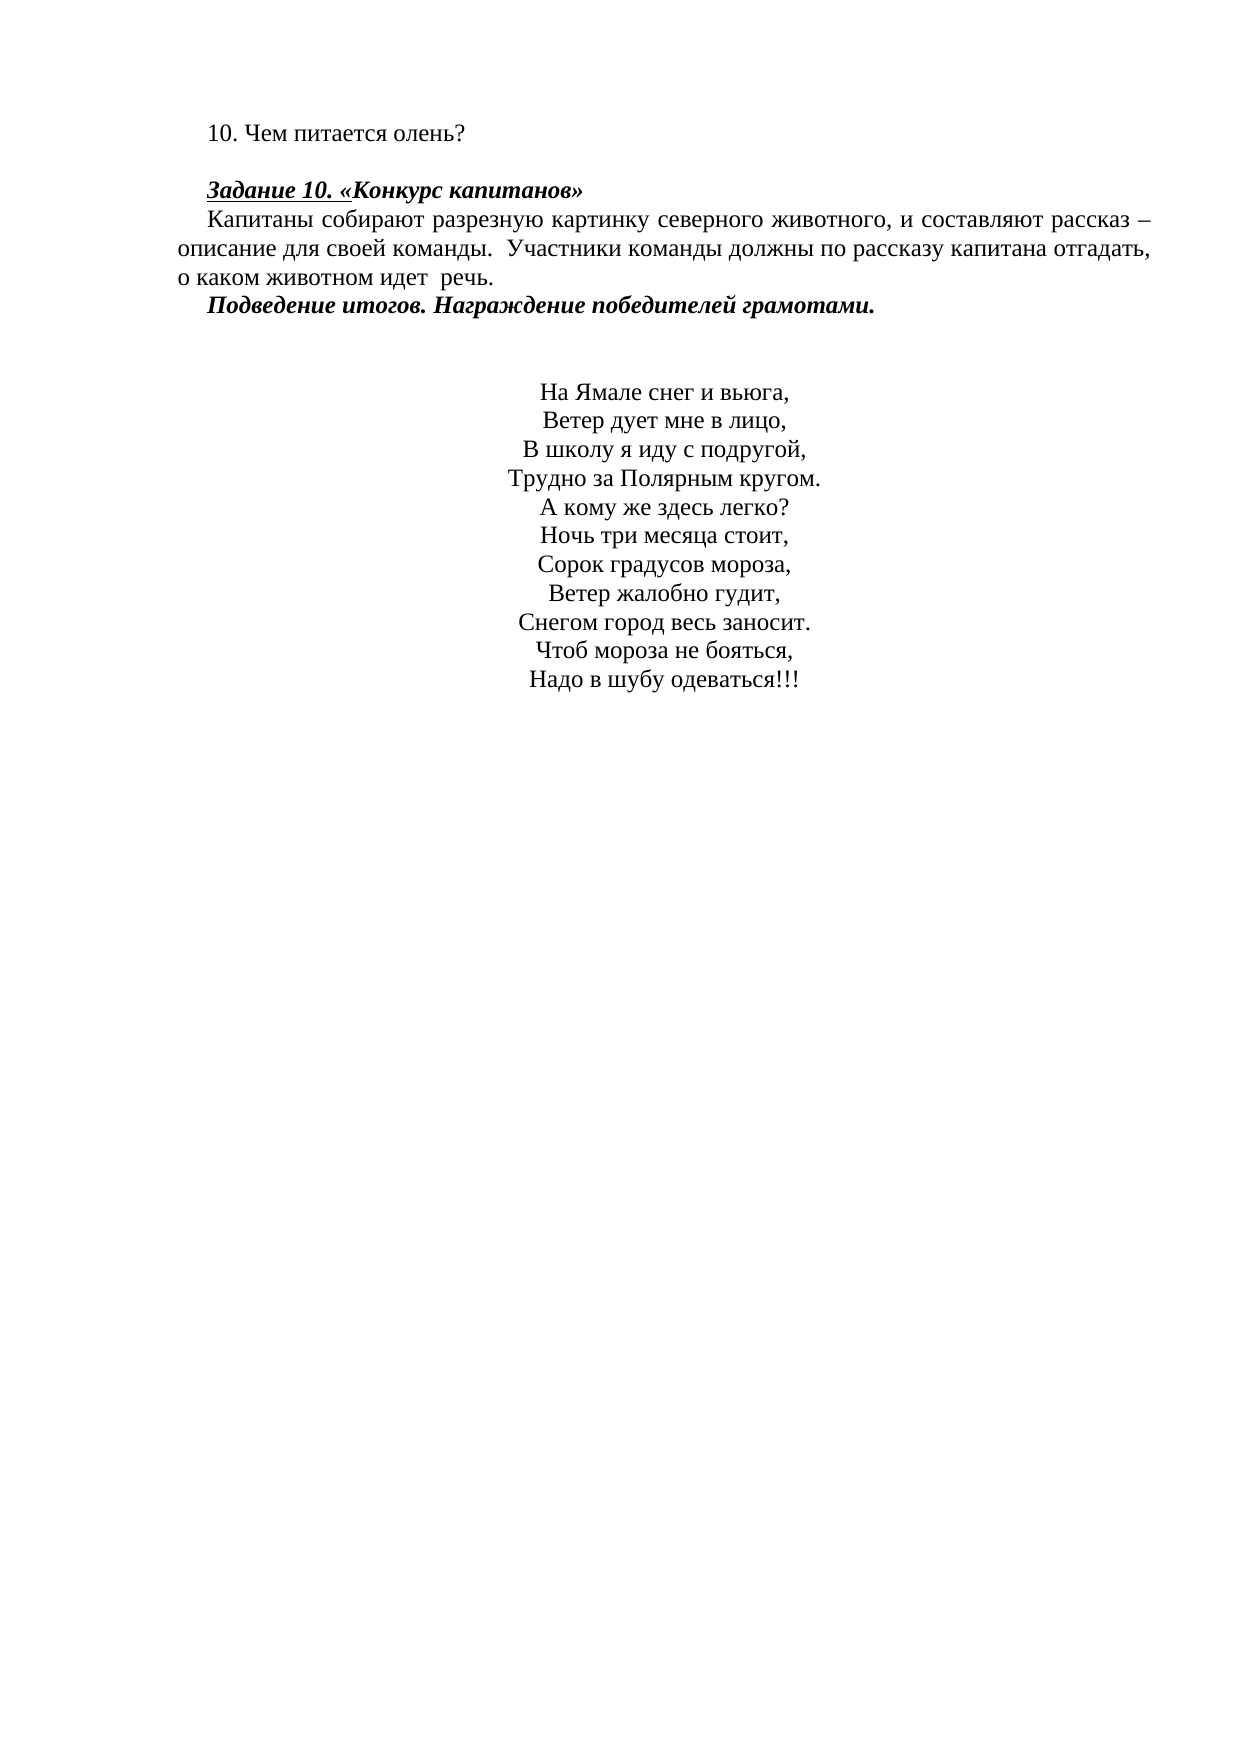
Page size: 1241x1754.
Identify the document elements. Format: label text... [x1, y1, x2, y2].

text Капитаны собирают разрезную картинку северного животного, и составляют рассказ – описание для своей команды. Участники команды должны по рассказу капитана отгадать, о каком животном идет речь. [177, 204, 1152, 291]
text Подведение итогов. Награждение победителей грамотами. [177, 291, 1152, 319]
text 10. Чем питается олень? [177, 118, 1152, 147]
text Задание 10. «Конкурс капитанов» [177, 176, 1152, 204]
text На Ямале снег и вьюга, Ветер дует мне в лицо, В школу я иду с подругой, Трудно за Полярным кругом. А кому же здесь легко? Ночь три месяца стоит, Сорок градусов мороза, Ветер жалобно гудит, Снегом город весь заносит. Чтоб мороза не бояться, Надо в шубу одеваться!!! [177, 377, 1152, 693]
